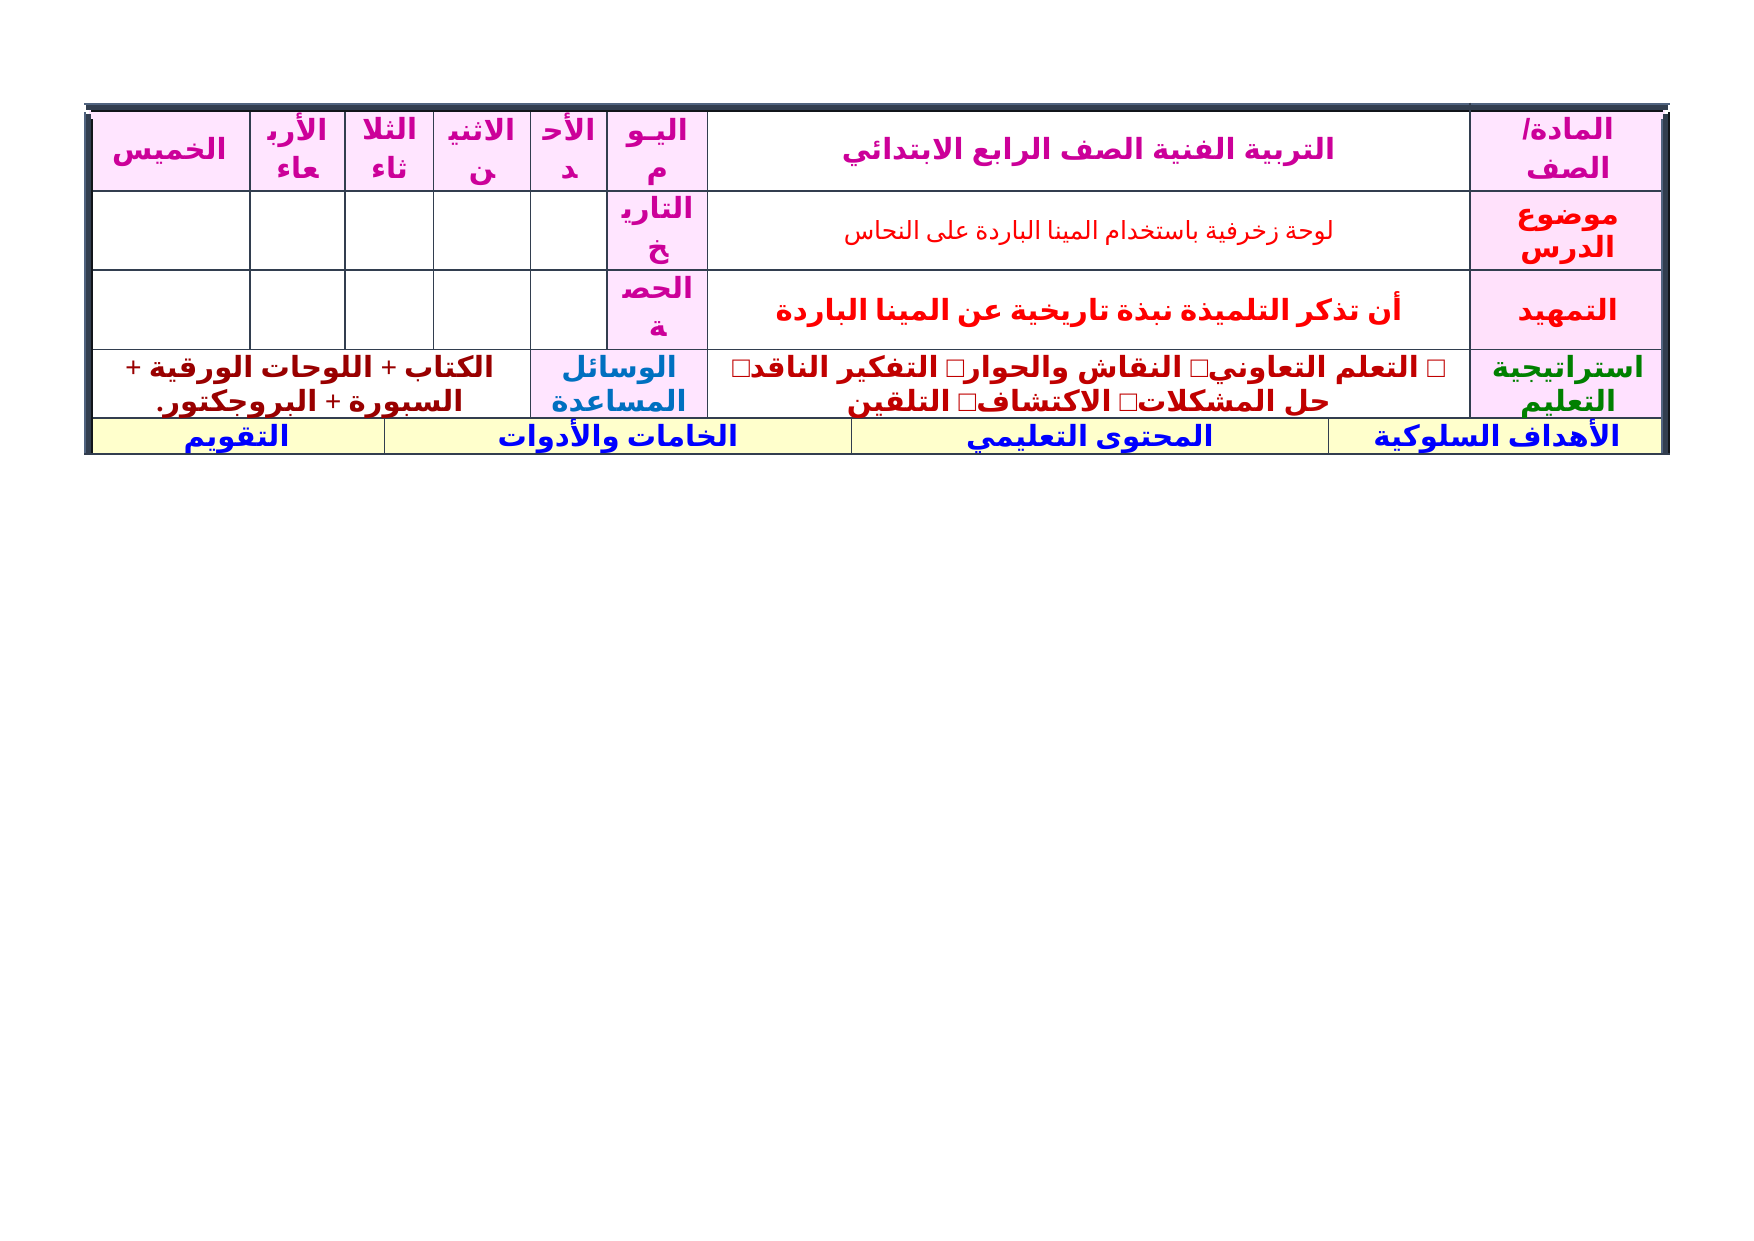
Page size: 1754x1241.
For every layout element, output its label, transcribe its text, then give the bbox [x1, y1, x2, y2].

table_cell [346, 271, 433, 349]
table_cell [93, 271, 249, 349]
table_cell التاريخ [608, 192, 707, 269]
table_header التربية الفنية الصف الرابع الابتدائي [708, 112, 1469, 190]
table_cell [531, 271, 606, 349]
table_header الأحد [531, 112, 606, 190]
table_cell التقويم [93, 419, 384, 453]
table_cell الوسائل المساعدة [531, 350, 707, 417]
table_header المادة/الصف [1471, 110, 1665, 190]
table_cell المحتوى التعليمي [852, 419, 1328, 453]
table_cell [346, 192, 433, 269]
table_cell الكتاب + اللوحات الورقية + السبورة + البروجكتور. [93, 350, 530, 417]
table_cell [434, 192, 530, 269]
table_cell [434, 271, 530, 349]
table_cell موضوع الدرس [1471, 192, 1661, 269]
table_cell [531, 192, 606, 269]
table_header الأربعاء [251, 112, 344, 190]
table_cell [251, 271, 344, 349]
table_cell لوحة زخرفية باستخدام المينا الباردة على النحاس [708, 192, 1469, 269]
table_header الخميس [89, 110, 249, 190]
table_cell □ التعلم التعاوني□ النقاش والحوار□ التفكير الناقد□ حل المشكلات□ الاكتشاف□ التلقين [708, 350, 1469, 417]
table_cell التمهيد [1471, 271, 1661, 349]
table_header الثلاثاء [346, 112, 433, 190]
table_cell الخامات والأدوات [385, 419, 851, 453]
table_cell [93, 192, 249, 269]
table_cell الحصة [608, 271, 707, 349]
table_header اليـوم [608, 112, 707, 190]
table_cell أن تذكر التلميذة نبذة تاريخية عن المينا الباردة [708, 271, 1469, 349]
table_header الاثنين [434, 112, 530, 190]
table_cell استراتيجية التعليم [1471, 350, 1661, 417]
table_cell الأهداف السلوكية [1329, 419, 1661, 453]
table_cell [251, 192, 344, 269]
